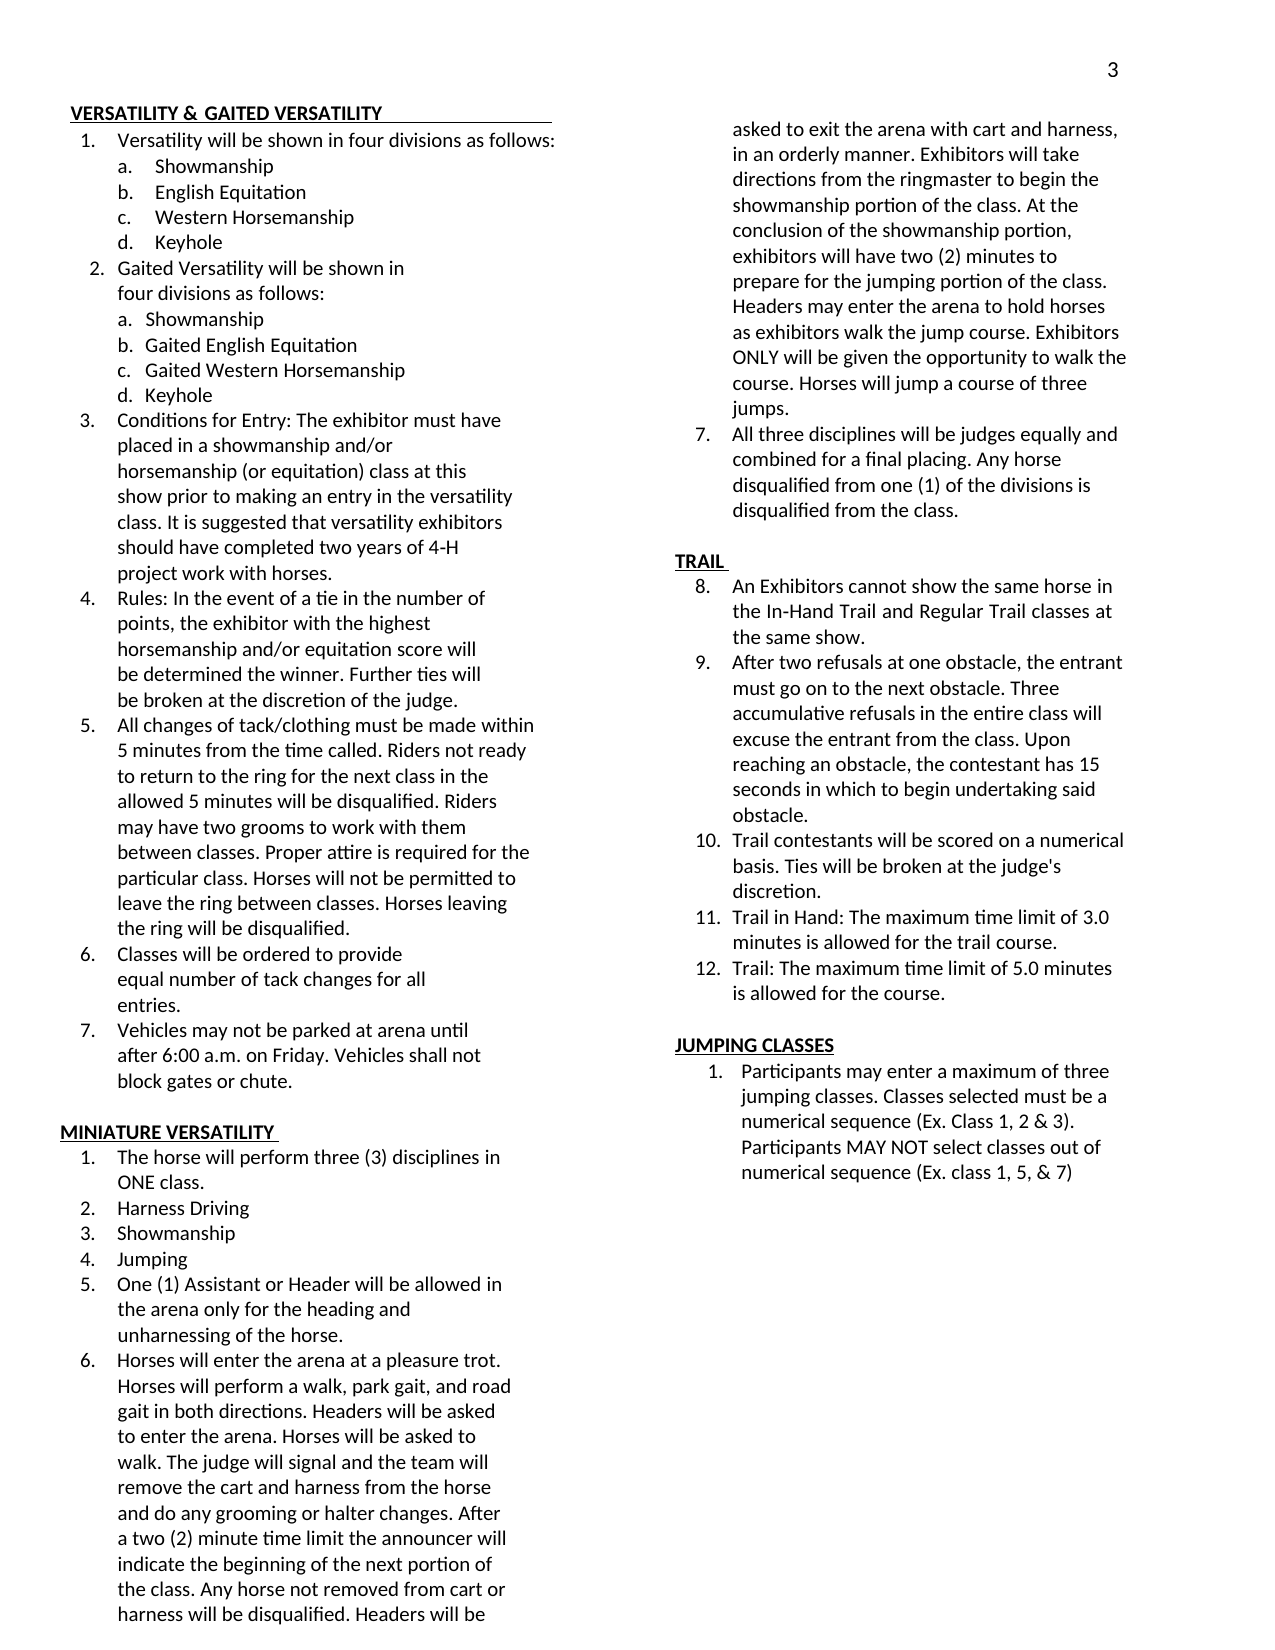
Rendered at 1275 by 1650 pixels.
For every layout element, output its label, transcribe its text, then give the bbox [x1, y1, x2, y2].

list Showmanship [117, 153, 558, 178]
list Trail contestants will be scored on a numerical basis. Ties will be broken at the judge's discretion. [695, 827, 1125, 904]
list An Exhibitors cannot show the same horse in the In‐Hand Trail and Regular Trail classes at the same show. [695, 573, 1113, 649]
list After two refusals at one obstacle, the entrant must go on to the next obstacle. Three accumulative refusals in the entire class will excuse the entrant from the class. Upon reaching an obstacle, the contestant has 15 seconds in which to begin undertaking said obstacle. [695, 649, 1124, 827]
list Trail: The maximum time limit of 5.0 minutes is allowed for the course. [695, 955, 1113, 1006]
list Conditions for Entry: The exhibitor must have placed in a showmanship and/or horsemanship (or equitation) class at this show prior to making an entry in the versatility class. It is suggested that versatility exhibitors should have completed two years of 4‐H project work with horses. [79, 407, 515, 585]
list Classes will be ordered to provide equal number of tack changes for all entries. [80, 941, 451, 1017]
text asked to exit the arena with cart and harness, in an orderly manner. Exhibitors will take directions from the ringmaster to begin the showmanship portion of the class. At the conclusion of the showmanship portion, exhibitors will have two (2) minutes to prepare for the jumping portion of the class. Headers may enter the arena to hold horses as exhibitors walk the jump course. Exhibitors ONLY will be given the opportunity to walk the course. Horses will jump a course of three jumps. [732, 116, 1128, 421]
list All three disciplines will be judges equally and combined for a final placing. Any horse disqualified from one (1) of the divisions is disqualified from the class. [695, 421, 1119, 523]
subtitle VERSATILITY & GAITED VERSATILITY [70, 100, 558, 125]
list Harness Driving [80, 1195, 558, 1220]
subtitle MINIATURE VERSATILITY [60, 1119, 558, 1144]
list Western Horsemanship [117, 205, 558, 230]
list Gaited Versatility will be shown in four divisions as follows: [89, 255, 442, 306]
subtitle TRAIL [675, 548, 1262, 573]
list All changes of tack/clothing must be made within 5 minutes from the time called. Riders not ready to return to the ring for the next class in the allowed 5 minutes will be disqualified. Riders may have two grooms to work with them between classes. Proper attire is required for the particular class. Horses will not be permitted to leave the ring between classes. Horses leaving the ring will be disqualified. [80, 712, 535, 941]
list Participants may enter a maximum of three jumping classes. Classes selected must be a numerical sequence (Ex. Class 1, 2 & 3). Participants MAY NOT select classes out of numerical sequence (Ex. class 1, 5, & 7) [707, 1058, 1110, 1185]
list The horse will perform three (3) disciplines in ONE class. [80, 1144, 501, 1195]
list Horses will enter the arena at a pleasure trot. Horses will perform a walk, park gait, and road gait in both directions. Headers will be asked to enter the arena. Horses will be asked to walk. The judge will signal and the team will remove the cart and harness from the horse and do any grooming or halter changes. After a two (2) minute time limit the announcer will indicate the beginning of the next portion of the class. Any horse not removed from cart or harness will be disqualified. Headers will be [80, 1347, 512, 1627]
list Versatility will be shown in four divisions as follows: [80, 127, 558, 153]
list Keyhole [117, 230, 558, 255]
list Keyhole [117, 382, 558, 407]
list One (1) Assistant or Header will be allowed in the arena only for the heading and unharnessing of the horse. [80, 1271, 502, 1347]
list Rules: In the event of a tie in the number of points, the exhibitor with the highest horsemanship and/or equitation score will be determined the winner. Further ties will be broken at the discretion of the judge. [80, 585, 500, 712]
list Gaited English Equitation [117, 332, 558, 357]
list Gaited Western Horsemanship [117, 357, 558, 382]
list Vehicles may not be parked at arena until after 6:00 a.m. on Friday. Vehicles shall not block gates or chute. [80, 1017, 482, 1093]
list English Equitation [117, 179, 558, 205]
list Showmanship [117, 306, 558, 331]
list Jumping [80, 1246, 558, 1271]
list Showmanship [80, 1221, 558, 1246]
list Trail in Hand: The maximum time limit of 3.0 minutes is allowed for the trail course. [695, 904, 1109, 955]
subtitle JUMPING CLASSES [675, 1032, 1262, 1057]
